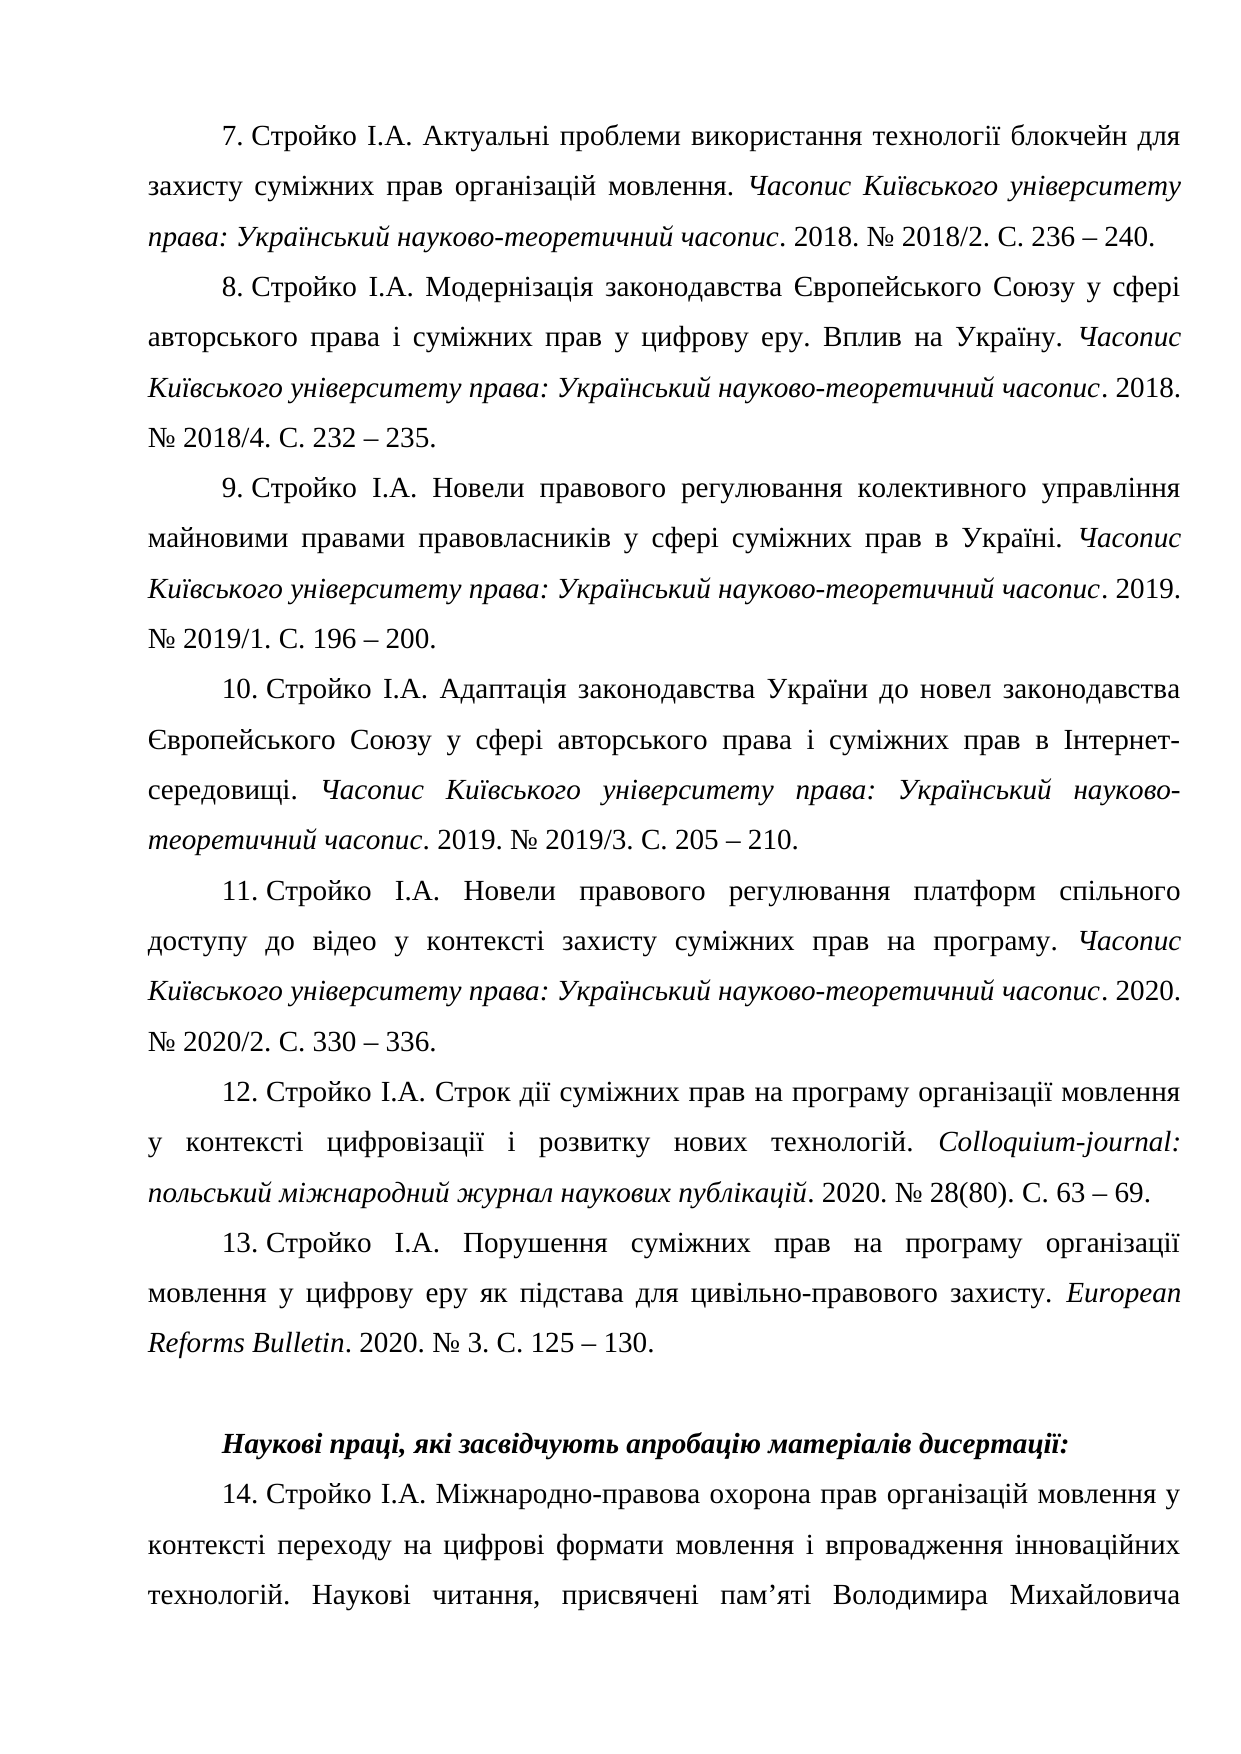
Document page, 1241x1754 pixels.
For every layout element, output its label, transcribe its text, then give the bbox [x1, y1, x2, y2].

list Стройко І.А. Актуальні проблеми використання технології блокчейн для захисту суміжних прав організацій мовлення. Часопис Київського університету права: Український науково-теоретичний часопис. 2018. № 2018/2. C. 236 – 240. [148, 118, 1181, 252]
list Стройко І.А. Порушення суміжних прав на програму організації мовлення у цифрову еру як підстава для цивільно-правового захисту. European Reforms Bulletin. 2020. № 3. C. 125 – 130. [148, 1225, 1181, 1359]
list Стройко І.А. Строк дії суміжних прав на програму організації мовлення у контексті цифровізації і розвитку нових технологій. Colloquium-journal: польський міжнародний журнал наукових публікацій. 2020. № 28(80). C. 63 – 69. [148, 1074, 1181, 1208]
list Стройко І.А. Адаптація законодавства України до новел законодавства Європейського Союзу у сфері авторського права і суміжних прав в Інтернет-середовищі. Часопис Київського університету права: Український науково-теоретичний часопис. 2019. № 2019/3. C. 205 – 210. [148, 672, 1181, 856]
list Стройко І.А. Модернізація законодавства Європейського Союзу у сфері авторського права і суміжних прав у цифрову еру. Вплив на Україну. Часопис Київського університету права: Український науково-теоретичний часопис. 2018. № 2018/4. C. 232 – 235. [148, 269, 1181, 453]
text Наукові праці, які засвідчують апробацію матеріалів дисертації: [148, 1426, 1181, 1460]
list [148, 1477, 1181, 1611]
list Стройко І.А. Новели правового регулювання платформ спільного доступу до відео у контексті захисту суміжних прав на програму. Часопис Київського університету права: Український науково-теоретичний часопис. 2020. № 2020/2. C. 330 – 336. [148, 873, 1181, 1057]
list Стройко І.А. Новели правового регулювання колективного управління майновими правами правовласників у сфері суміжних прав в Україні. Часопис Київського університету права: Український науково-теоретичний часопис. 2019. № 2019/1. C. 196 – 200. [148, 470, 1181, 655]
